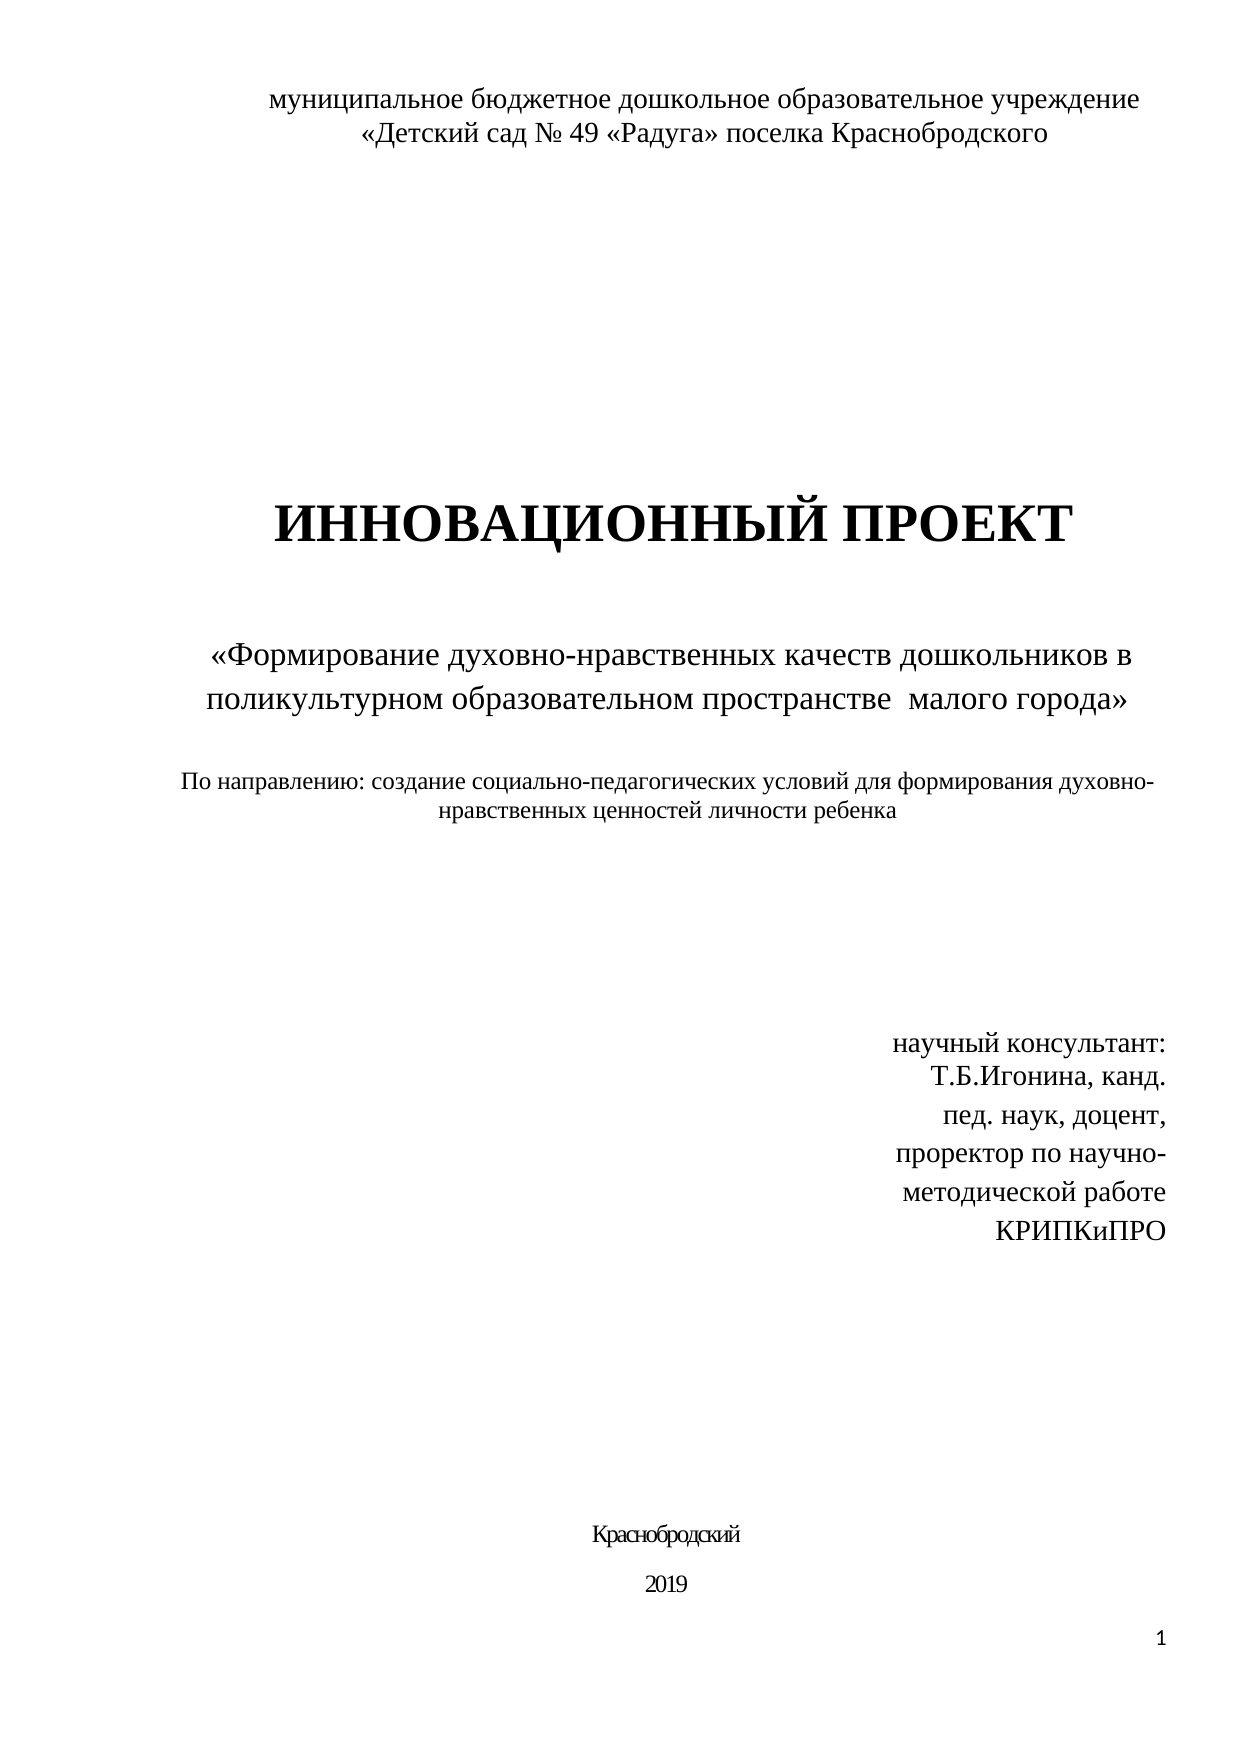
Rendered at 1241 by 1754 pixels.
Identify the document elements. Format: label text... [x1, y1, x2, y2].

text методической работе [168, 1174, 1166, 1208]
text Т.Б.Игонина, канд. [168, 1058, 1166, 1092]
text «Детский сад № 49 «Радуга» поселка Краснобродского [168, 115, 1166, 149]
text муниципальное бюджетное дошкольное образовательное учреждение [168, 82, 1166, 115]
text 2019 [168, 1569, 1166, 1598]
text Краснобродский [168, 1519, 1166, 1548]
text По направлению: создание социально-педагогических условий для формирования духовно-нравственных ценностей личности ребенка [168, 766, 1166, 824]
text научный консультант: [168, 1025, 1166, 1058]
text «Формирование духовно-нравственных качеств дошкольников в поликультурном образовательном пространстве малого города» [168, 634, 1166, 716]
text пед. наук, доцент, [168, 1097, 1166, 1131]
text проректор по научно- [168, 1136, 1166, 1169]
text КРИПКиПРО [168, 1213, 1166, 1246]
text ИННОВАЦИОННЫЙ ПРОЕКТ [182, 491, 1166, 554]
